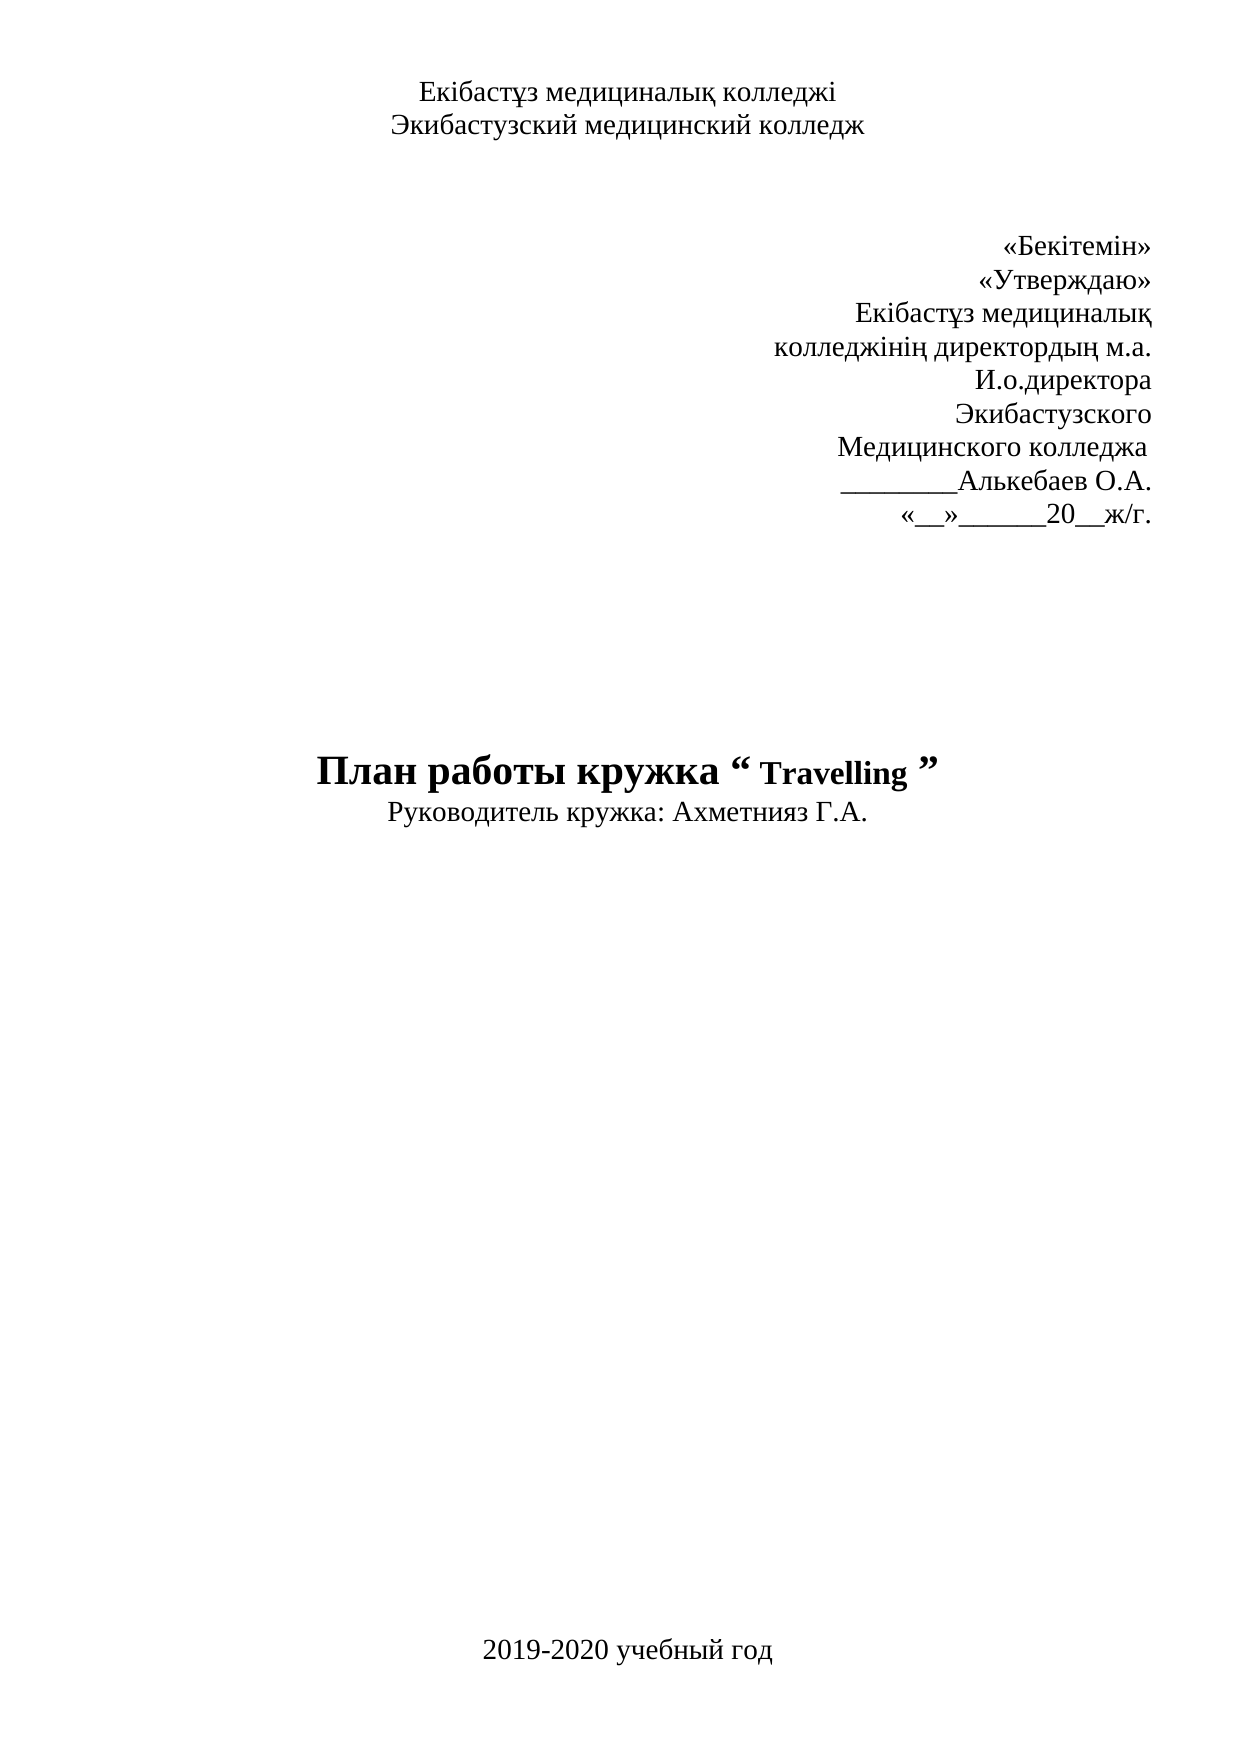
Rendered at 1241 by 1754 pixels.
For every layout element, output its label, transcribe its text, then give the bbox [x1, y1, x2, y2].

text «Бекітемін» [103, 200, 1152, 262]
text колледжінің директордың м.а. [103, 329, 1152, 362]
text План работы кружка “ Travelling ” [103, 746, 1152, 794]
text Экибастузский медицинский колледж [103, 107, 1152, 141]
text И.о.директора Экибастузского [103, 362, 1152, 429]
text «__»______20__ж/г. [103, 497, 1152, 530]
text ________Алькебаев О.А. [103, 463, 1152, 497]
text Медицинского колледжа [103, 429, 1152, 463]
text «Утверждаю» [103, 262, 1152, 295]
text 2019-2020 учебный год [103, 1632, 1152, 1666]
text Руководитель кружка: Ахметнияз Г.А. [103, 794, 1152, 827]
text Екібастұз медициналық колледжі [103, 74, 1152, 107]
text Екібастұз медициналық [103, 295, 1152, 329]
